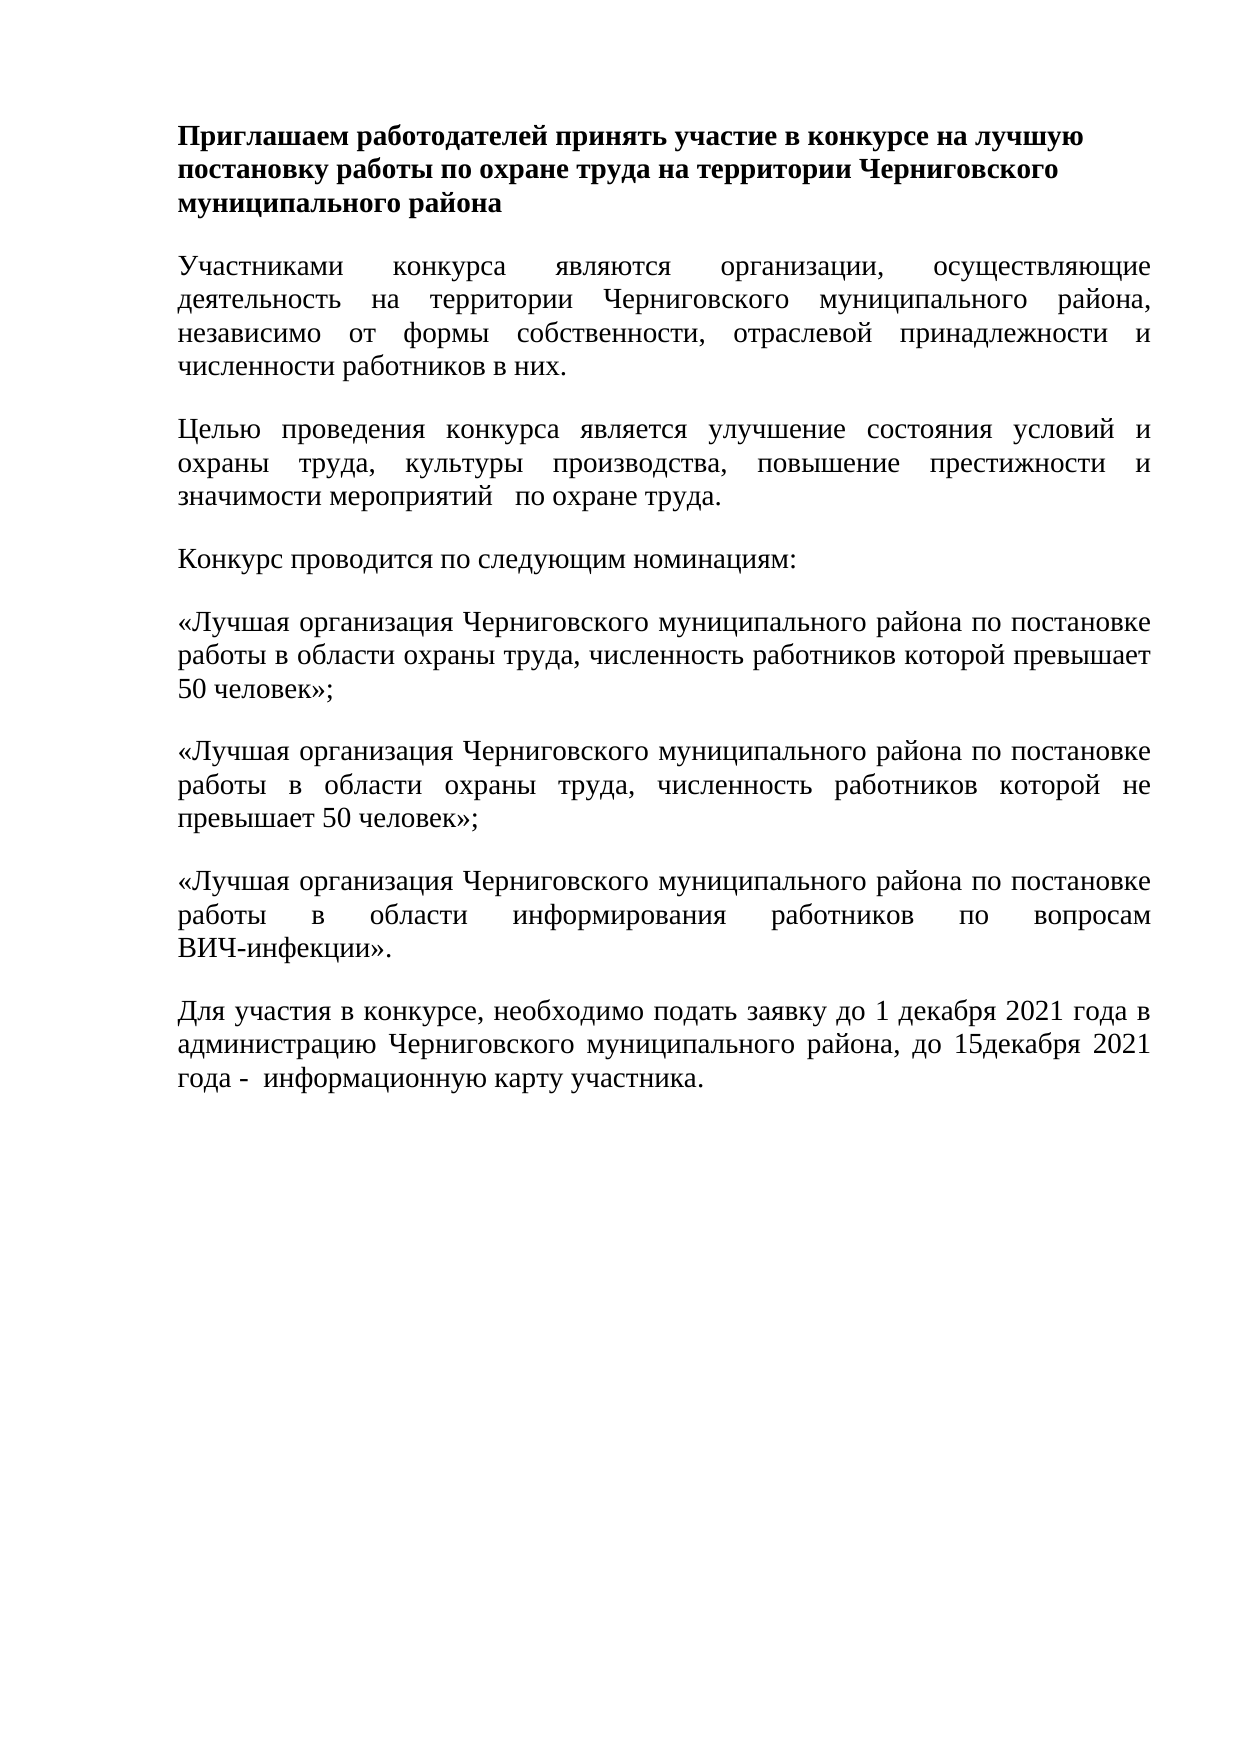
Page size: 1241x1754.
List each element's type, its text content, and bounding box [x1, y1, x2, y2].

text «Лучшая организация Черниговского муниципального района по постановке работы в области охраны труда, численность работников которой превышает 50 человек»; [177, 604, 1152, 704]
text Конкурс проводится по следующим номинациям: [177, 541, 1152, 574]
text Для участия в конкурсе, необходимо подать заявку до 1 декабря 2021 года в администрацию Черниговского муниципального района, до 15декабря 2021 года - информационную карту участника. [177, 993, 1152, 1094]
text «Лучшая организация Черниговского муниципального района по постановке работы в области информирования работников по вопросам ВИЧ-инфекции». [177, 863, 1152, 964]
text Участниками конкурса являются организации, осуществляющие деятельность на территории Черниговского муниципального района, независимо от формы собственности, отраслевой принадлежности и численности работников в них. [177, 248, 1152, 382]
text Целью проведения конкурса является улучшение состояния условий и охраны труда, культуры производства, повышение престижности и значимости мероприятий по охране труда. [177, 411, 1152, 512]
text Приглашаем работодателей принять участие в конкурсе на лучшую постановку работы по охране труда на территории Черниговского муниципального района [177, 118, 1152, 219]
text «Лучшая организация Черниговского муниципального района по постановке работы в области охраны труда, численность работников которой не превышает 50 человек»; [177, 733, 1152, 834]
